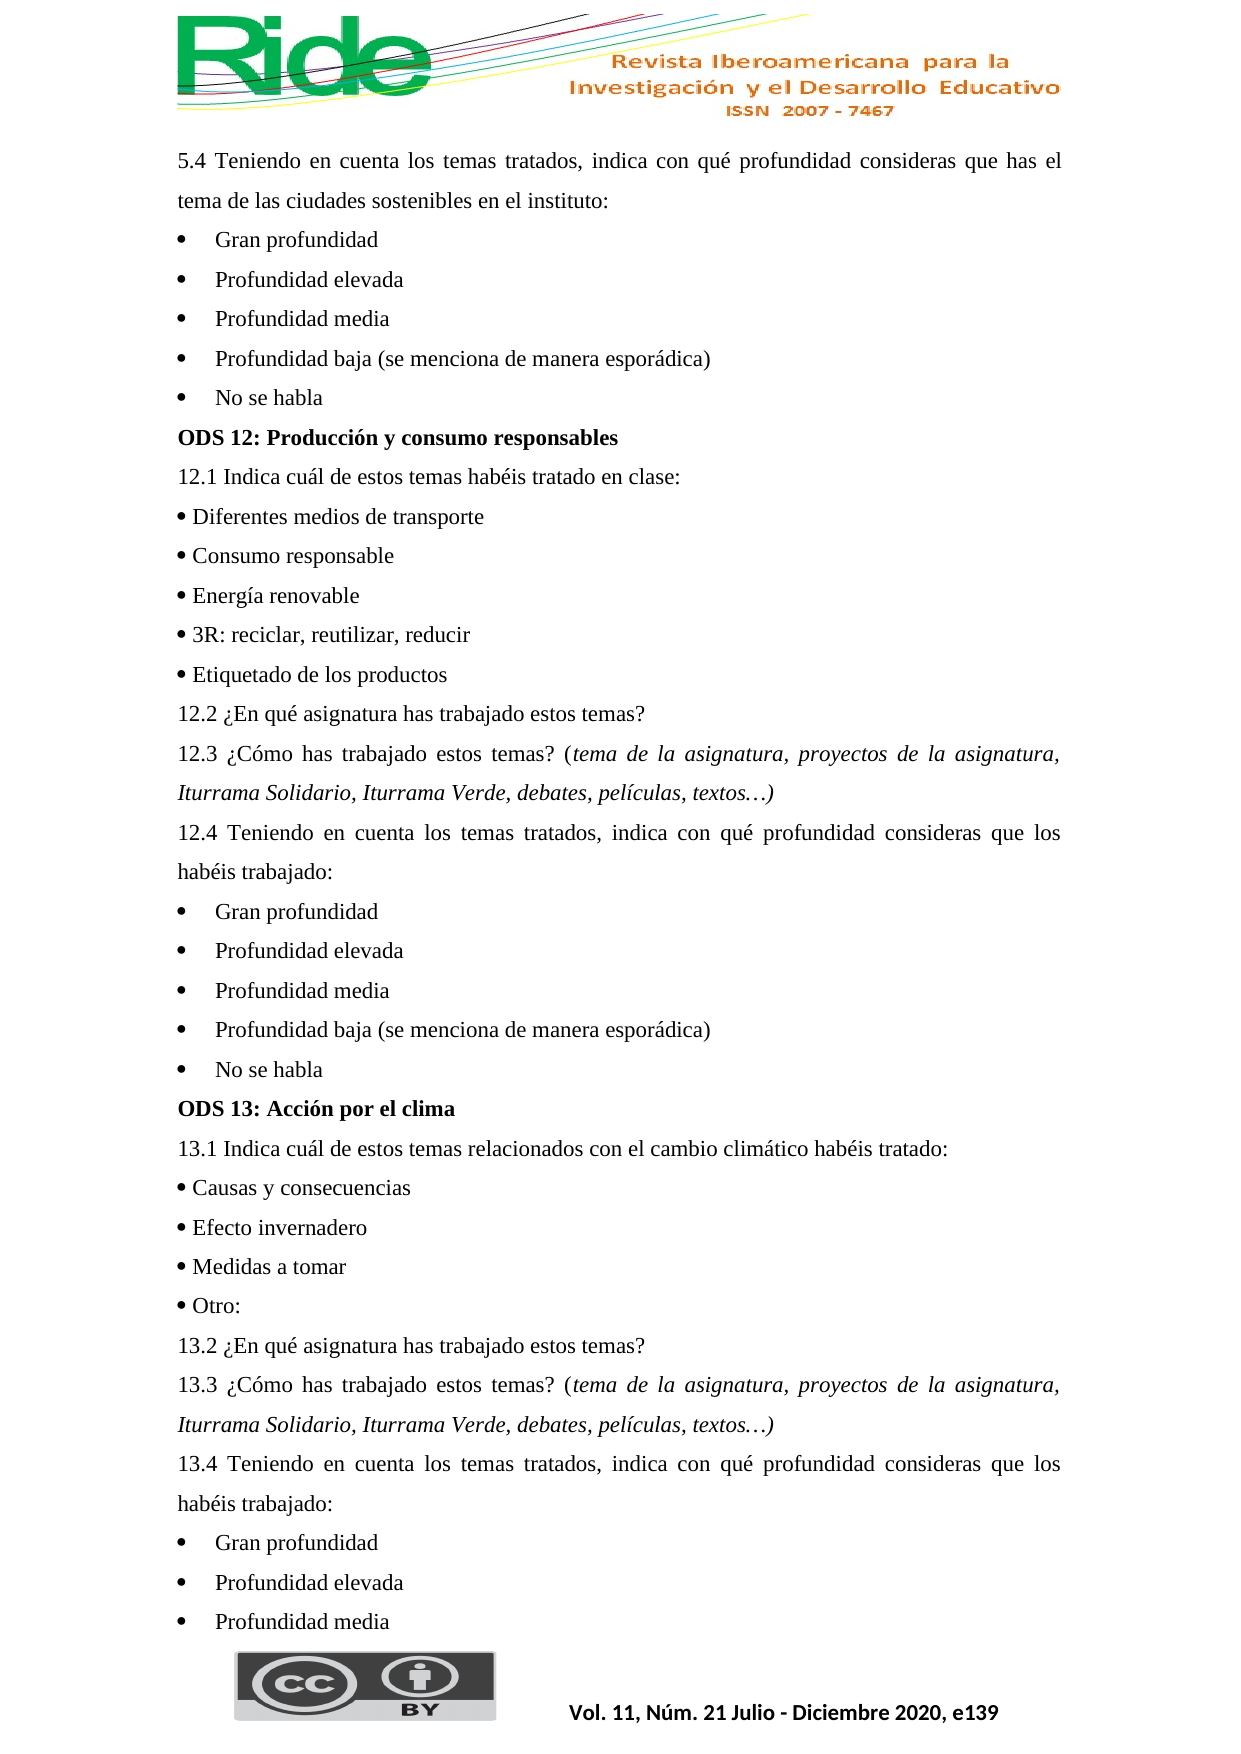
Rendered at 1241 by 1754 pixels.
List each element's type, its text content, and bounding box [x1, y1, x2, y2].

text Otro: [177, 1292, 1063, 1319]
list Profundidad baja (se menciona de manera esporádica) [177, 1016, 1063, 1042]
list Profundidad elevada [177, 937, 1063, 963]
text 13.1 Indica cuál de estos temas relacionados con el cambio climático habéis tratado: [177, 1134, 1063, 1161]
text 12.1 Indica cuál de estos temas habéis tratado en clase: [177, 463, 1063, 490]
text 13.4 Teniendo en cuenta los temas tratados, indica con qué profundidad consideras que los habéis trabajado: [177, 1450, 1063, 1516]
list Profundidad media [177, 306, 1063, 332]
picture [234, 1651, 497, 1721]
text Energía renovable [177, 582, 1063, 608]
text Consumo responsable [177, 542, 1063, 569]
list Gran profundidad [177, 1529, 1063, 1556]
list Profundidad baja (se menciona de manera esporádica) [177, 345, 1063, 371]
list Profundidad media [177, 977, 1063, 1003]
text 3R: reciclar, reutilizar, reducir [177, 621, 1063, 648]
text Diferentes medios de transporte [177, 503, 1063, 529]
text ODS 13: Acción por el clima [177, 1095, 1063, 1121]
list Gran profundidad [177, 898, 1063, 924]
text 12.2 ¿En qué asignatura has trabajado estos temas? [177, 700, 1063, 727]
text 13.3 ¿Cómo has trabajado estos temas? (tema de la asignatura, proyectos de la asignatura, Iturrama Solidario, Iturrama Verde, debates, películas, textos…) [177, 1371, 1063, 1437]
picture [177, 14, 1063, 119]
text Etiquetado de los productos [177, 661, 1063, 687]
text Medidas a tomar [177, 1253, 1063, 1279]
text Causas y consecuencias [177, 1174, 1063, 1200]
text 13.2 ¿En qué asignatura has trabajado estos temas? [177, 1332, 1063, 1358]
list Gran profundidad [177, 227, 1063, 253]
list No se habla [177, 1056, 1063, 1082]
list No se habla [177, 384, 1063, 411]
list Profundidad media [177, 1608, 1063, 1635]
text 12.4 Teniendo en cuenta los temas tratados, indica con qué profundidad consideras que los habéis trabajado: [177, 819, 1063, 884]
text Efecto invernadero [177, 1213, 1063, 1240]
list Profundidad elevada [177, 266, 1063, 292]
list Profundidad elevada [177, 1569, 1063, 1595]
text ODS 12: Producción y consumo responsables [177, 424, 1063, 450]
text 12.3 ¿Cómo has trabajado estos temas? (tema de la asignatura, proyectos de la asignatura, Iturrama Solidario, Iturrama Verde, debates, películas, textos…) [177, 740, 1063, 806]
text 5.4 Teniendo en cuenta los temas tratados, indica con qué profundidad consideras que has el tema de las ciudades sostenibles en el instituto: [177, 148, 1063, 213]
